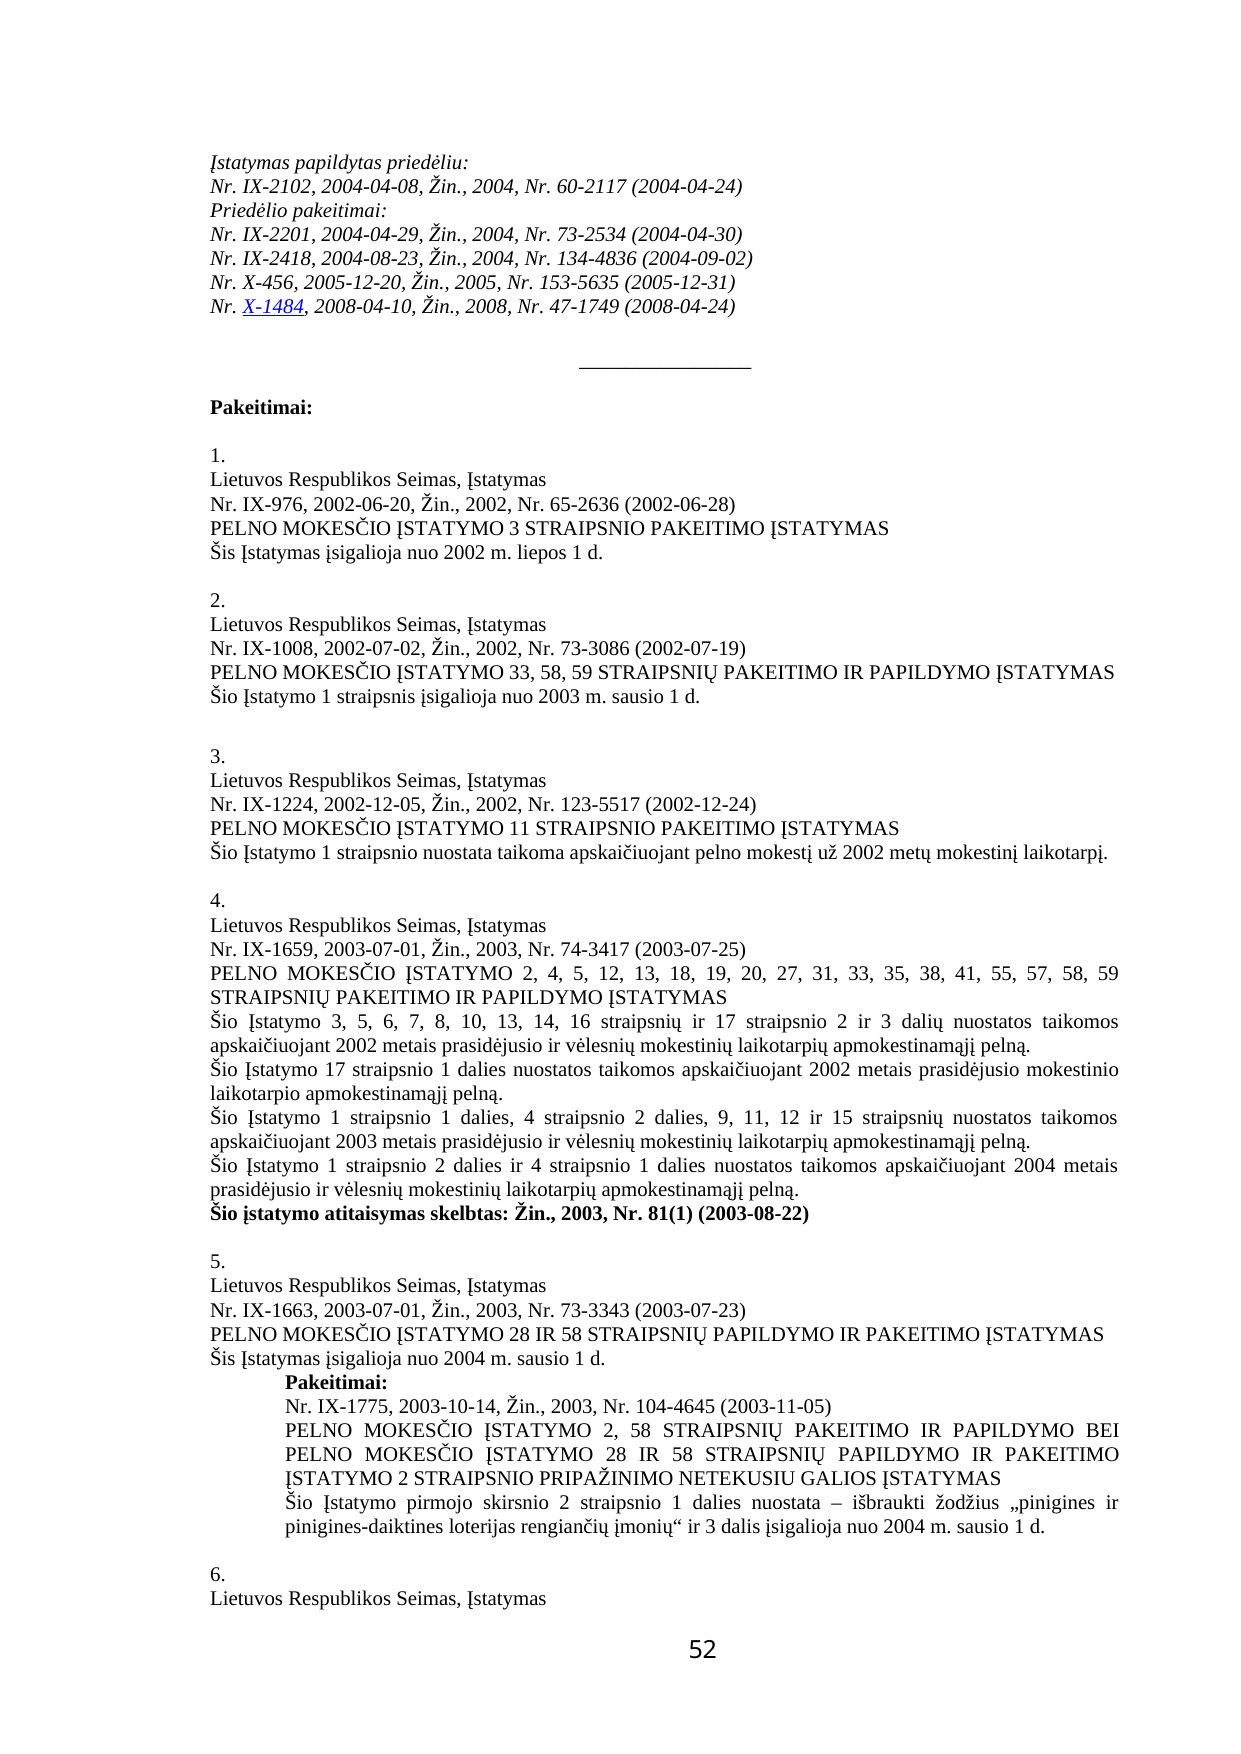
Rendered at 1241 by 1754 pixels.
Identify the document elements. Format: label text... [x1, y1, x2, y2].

text Šio Įstatymo 17 straipsnio 1 dalies nuostatos taikomos apskaičiuojant 2002 metais prasidėjusio mokestinio laikotarpio apmokestinamąjį pelną. [210, 1057, 1120, 1105]
text Nr. IX-2201, 2004-04-29, Žin., 2004, Nr. 73-2534 (2004-04-30) [210, 222, 1120, 246]
text Nr. IX-1775, 2003-10-14, Žin., 2003, Nr. 104-4645 (2003-11-05) [210, 1394, 1120, 1418]
text Šio Įstatymo 1 straipsnio nuostata taikoma apskaičiuojant pelno mokestį už 2002 metų mokestinį laikotarpį. [210, 840, 1120, 864]
text _______________ [210, 345, 1120, 371]
text Šis Įstatymas įsigalioja nuo . sausio 1 d. [210, 1346, 1120, 1370]
text Šio Įstatymo 3, 5, 6, 7, 8, 10, 13, 14, 16 straipsnių ir 17 straipsnio 2 ir 3 dalių nuostatos taikomos apskaičiuojant 2002 metais prasidėjusio ir vėlesnių mokestinių laikotarpių apmokestinamąjį pelną. [210, 1009, 1120, 1057]
text Lietuvos Respublikos Seimas, Įstatymas [210, 768, 1120, 792]
text Lietuvos Respublikos Seimas, Įstatymas [210, 912, 1120, 937]
text Nr. X-1484, 2008-04-10, Žin., 2008, Nr. 47-1749 (2008-04-24) [210, 294, 1120, 318]
text 3. [210, 744, 1120, 768]
text Įstatymas papildytas priedėliu: [210, 150, 1120, 174]
text Šio įstatymo atitaisymas skelbtas: Žin., 2003, Nr. 81(1) (2003-08-22) [210, 1201, 1120, 1225]
text 6. [210, 1562, 1120, 1586]
text PELNO MOKESČIO ĮSTATYMO 33, 58, 59 STRAIPSNIŲ PAKEITIMO IR PAPILDYMO ĮSTATYMAS [210, 660, 1120, 684]
text Šio Įstatymo 1 straipsnio 2 dalies ir 4 straipsnio 1 dalies nuostatos taikomos apskaičiuojant 2004 metais prasidėjusio ir vėlesnių mokestinių laikotarpių apmokestinamąjį pelną. [210, 1153, 1120, 1201]
text Nr. IX-1008, 2002-07-02, Žin., 2002, Nr. 73-3086 (2002-07-19) [210, 636, 1120, 660]
text Priedėlio pakeitimai: [210, 198, 1120, 222]
text Lietuvos Respublikos Seimas, Įstatymas [210, 467, 1120, 491]
text Nr. X-456, 2005-12-20, Žin., 2005, Nr. 153-5635 (2005-12-31) [210, 270, 1120, 294]
text Lietuvos Respublikos Seimas, Įstatymas [210, 612, 1120, 636]
text 5. [210, 1249, 1120, 1273]
text 4. [210, 888, 1120, 912]
text Šio Įstatymo 1 straipsnio 1 dalies, 4 straipsnio 2 dalies, 9, 11, 12 ir 15 straipsnių nuostatos taikomos apskaičiuojant 2003 metais prasidėjusio ir vėlesnių mokestinių laikotarpių apmokestinamąjį pelną. [210, 1105, 1120, 1153]
text Nr. IX-1224, 2002-12-05, Žin., 2002, Nr. 123-5517 (2002-12-24) [210, 792, 1120, 816]
text PELNO MOKESČIO ĮSTATYMO 3 STRAIPSNIO PAKEITIMO ĮSTATYMAS [210, 516, 1120, 539]
text Šio Įstatymo 1 straipsnis įsigalioja nuo . sausio 1 d. [210, 684, 1120, 708]
text PELNO MOKESČIO ĮSTATYMO 28 IR 58 STRAIPSNIŲ PAPILDYMO IR PAKEITIMO ĮSTATYMAS [210, 1322, 1120, 1346]
text Nr. IX-1663, 2003-07-01, Žin., 2003, Nr. 73-3343 (2003-07-23) [210, 1297, 1120, 1322]
text Nr. IX-1659, 2003-07-01, Žin., 2003, Nr. 74-3417 (2003-07-25) [210, 937, 1120, 961]
text 2. [210, 588, 1120, 612]
text PELNO MOKESČIO ĮSTATYMO 11 STRAIPSNIO PAKEITIMO ĮSTATYMAS [210, 816, 1120, 840]
text Pakeitimai: [210, 1370, 1120, 1394]
text Lietuvos Respublikos Seimas, Įstatymas [210, 1273, 1120, 1297]
text Nr. IX-976, 2002-06-20, Žin., 2002, Nr. 65-2636 (2002-06-28) [210, 491, 1120, 516]
text Lietuvos Respublikos Seimas, Įstatymas [210, 1586, 1120, 1610]
text Nr. IX-2418, 2004-08-23, Žin., 2004, Nr. 134-4836 (2004-09-02) [210, 246, 1120, 270]
text Nr. IX-2102, 2004-04-08, Žin., 2004, Nr. 60-2117 (2004-04-24) [210, 174, 1120, 198]
text Šis Įstatymas įsigalioja nuo . liepos 1 d. [210, 539, 1120, 564]
text PELNO MOKESČIO ĮSTATYMO 2, 4, 5, 12, 13, 18, 19, 20, 27, 31, 33, 35, 38, 41, 55, 57, 58, 59 STRAIPSNIŲ PAKEITIMO IR PAPILDYMO ĮSTATYMAS [210, 961, 1120, 1009]
text Pakeitimai: [210, 395, 1120, 419]
text 1. [210, 443, 1120, 467]
